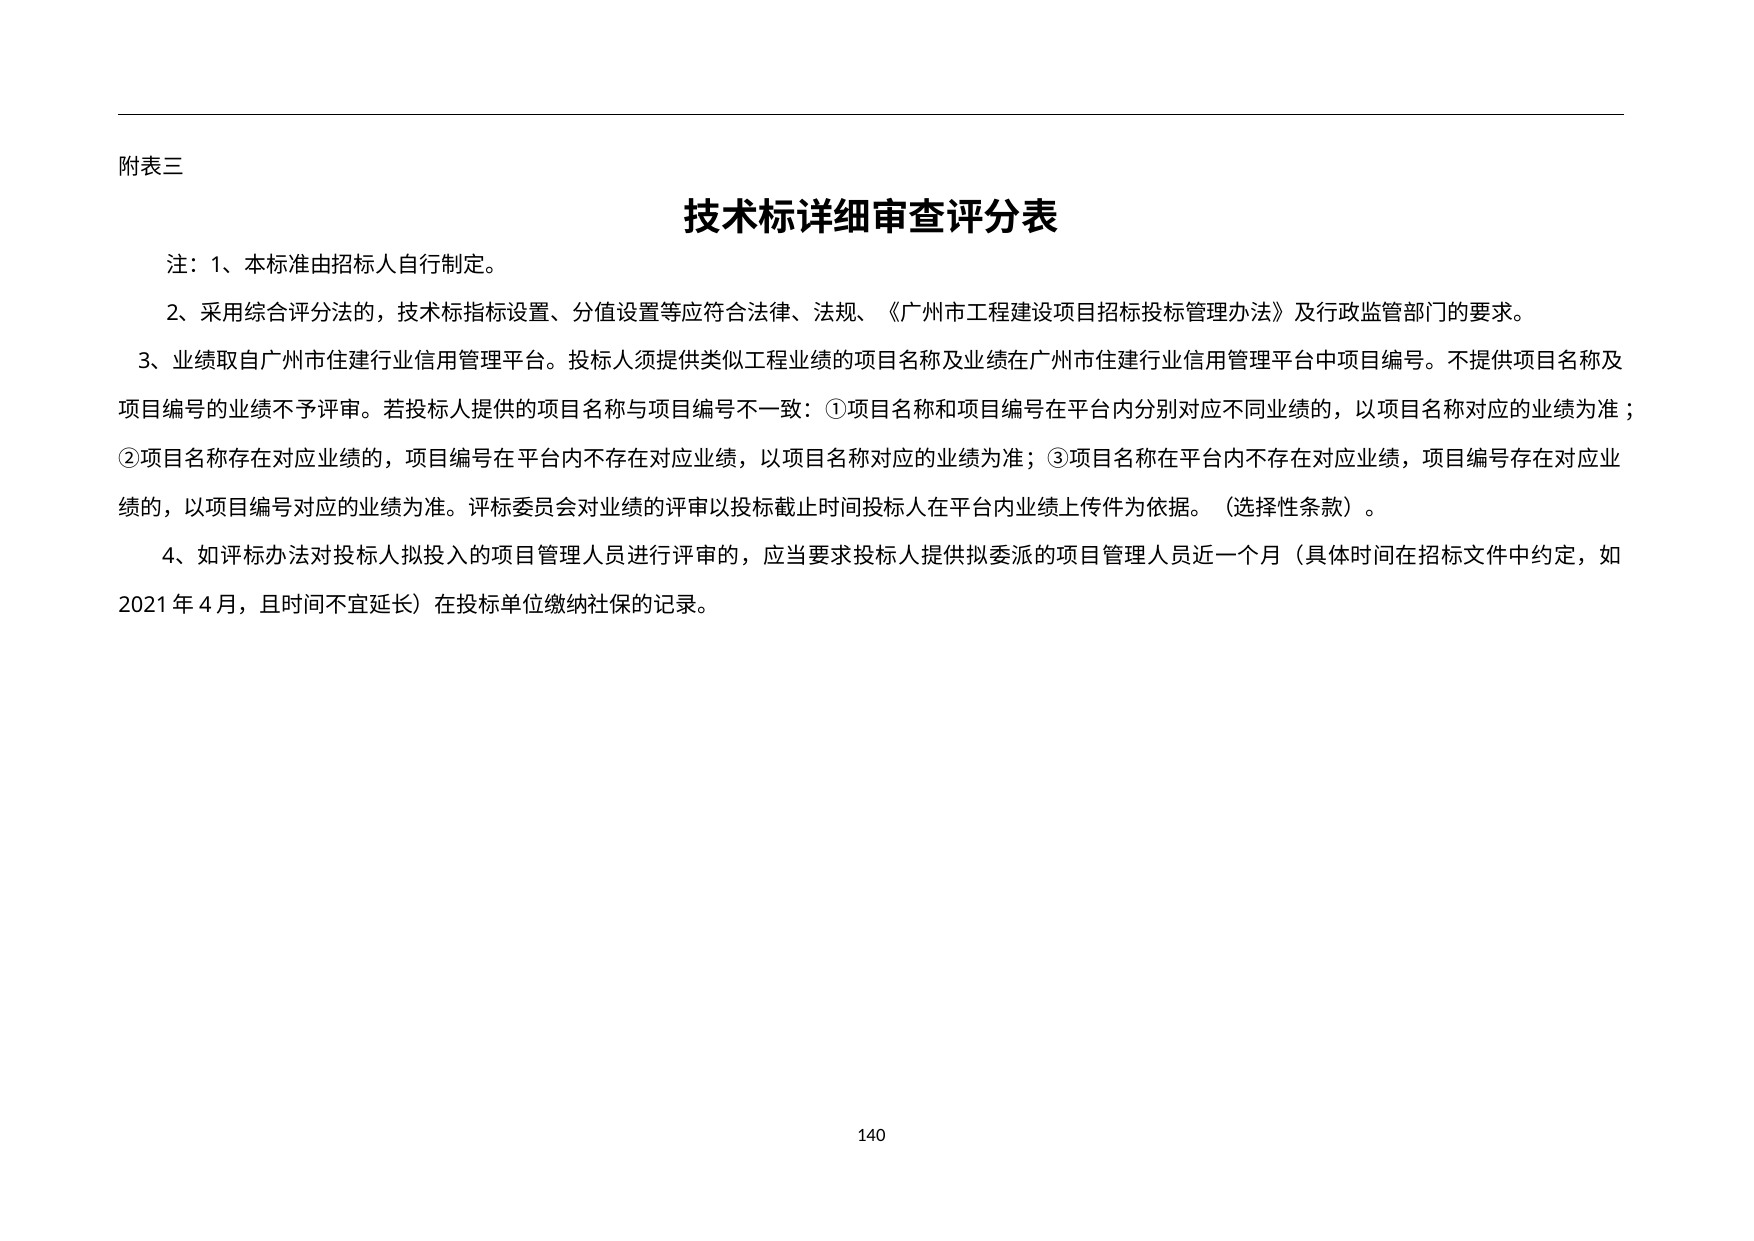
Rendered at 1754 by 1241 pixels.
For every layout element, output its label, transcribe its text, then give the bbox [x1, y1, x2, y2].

text 4、如评标办法对投标人拟投入的项目管理人员进行评审的，应当要求投标人提供拟委派的项目管理人员近一个月（具体时间在招标文件中约定，如2021年4月，且时间不宜延长）在投标单位缴纳社保的记录。 [118, 538, 1624, 619]
text 技术标详细审查评分表 [118, 181, 1624, 246]
text 附表三 [118, 149, 1624, 181]
text 注：1、本标准由招标人自行制定。 [118, 246, 1624, 279]
text 2、采用综合评分法的，技术标指标设置、分值设置等应符合法律、法规、《广州市工程建设项目招标投标管理办法》及行政监管部门的要求。 [118, 295, 1624, 327]
text 3、业绩取自广州市住建行业信用管理平台。投标人须提供类似工程业绩的项目名称及业绩在广州市住建行业信用管理平台中项目编号。不提供项目名称及项目编号的业绩不予评审。若投标人提供的项目名称与项目编号不一致：①项目名称和项目编号在平台内分别对应不同业绩的，以项目名称对应的业绩为准；②项目名称存在对应业绩的，项目编号在平台内不存在对应业绩，以项目名称对应的业绩为准；③项目名称在平台内不存在对应业绩，项目编号存在对应业绩的，以项目编号对应的业绩为准。评标委员会对业绩的评审以投标截止时间投标人在平台内业绩上传件为依据。（选择性条款）。 [118, 343, 1624, 522]
